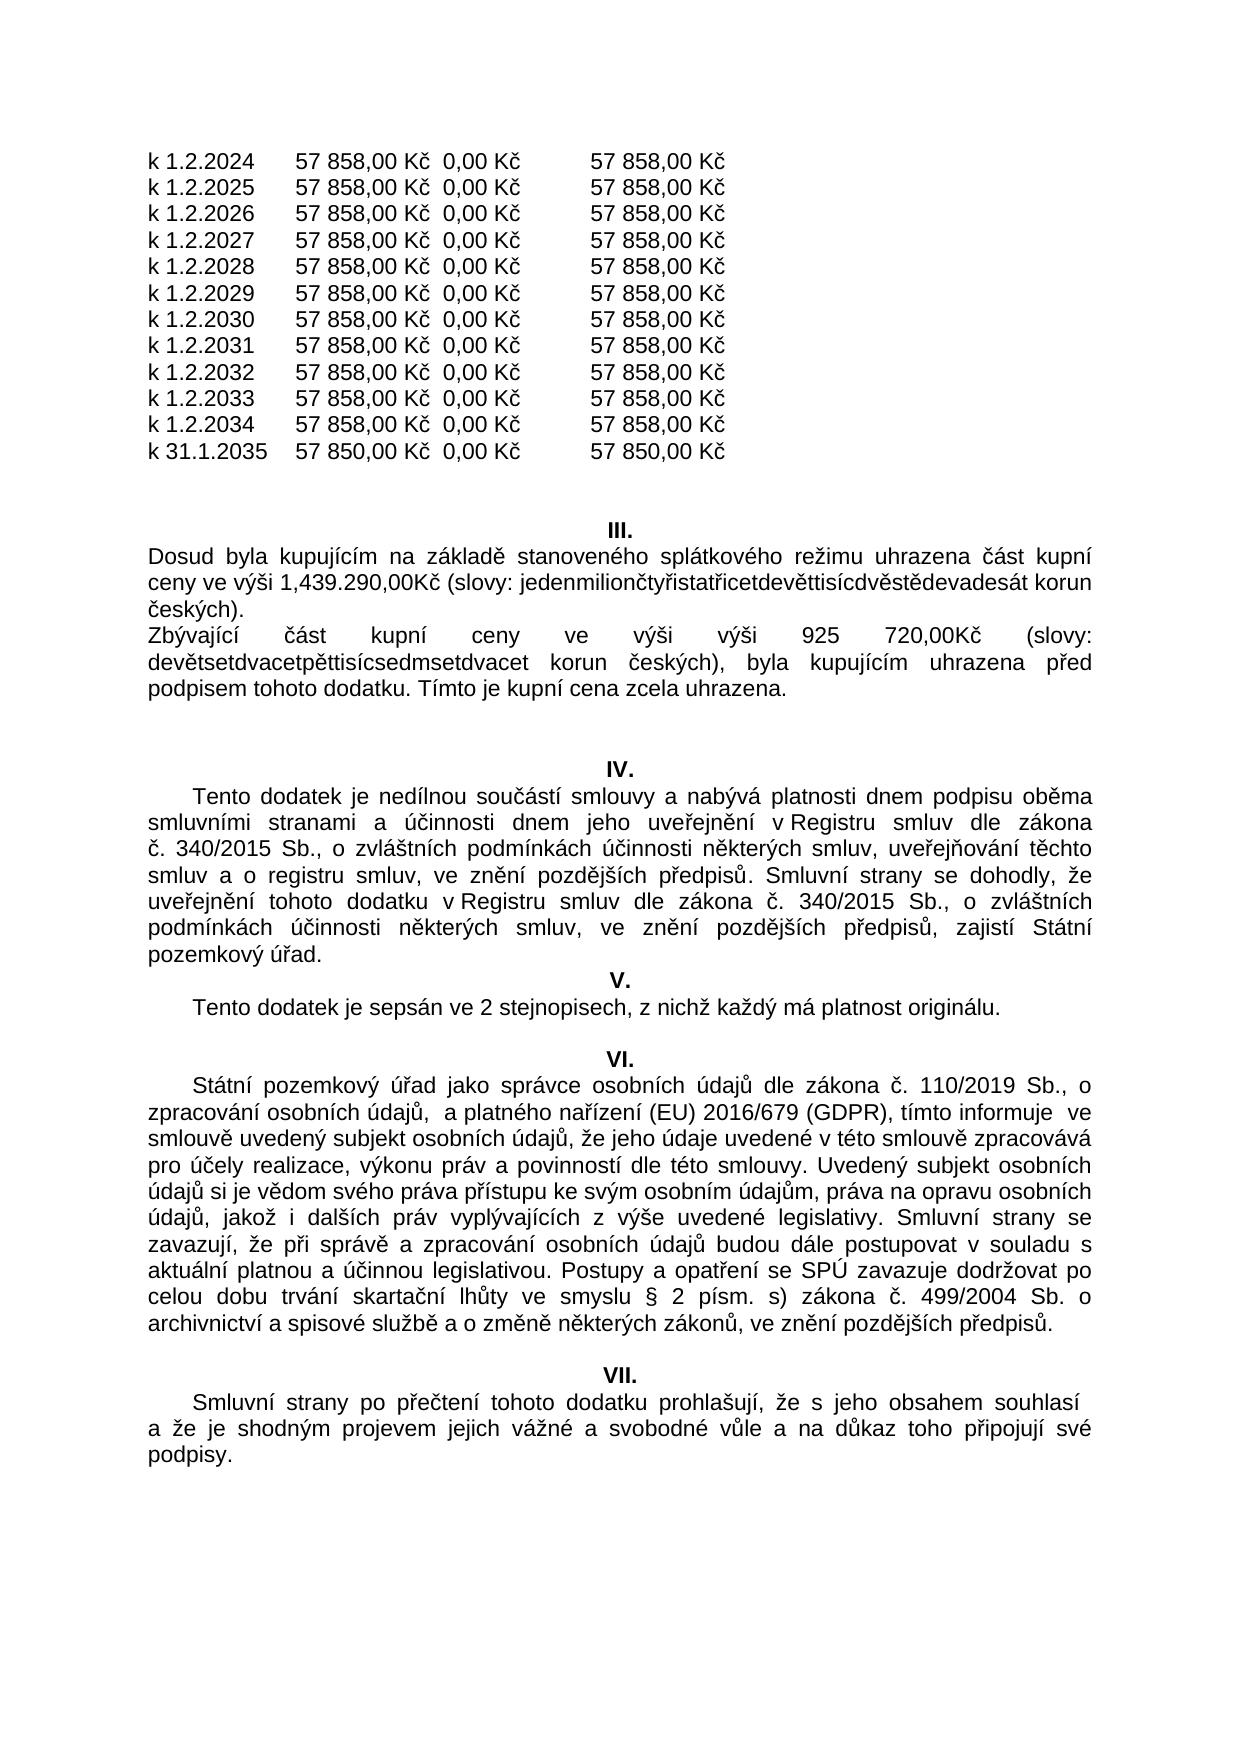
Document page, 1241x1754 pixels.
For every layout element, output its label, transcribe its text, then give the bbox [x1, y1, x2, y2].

text Dosud byla kupujícím na základě stanoveného splátkového režimu uhrazena část kupní ceny ve výši 1,439.290,00Kč (slovy: jedenmiliončtyřistatřicetdevěttisícdvěstědevadesát korun českých). [148, 543, 1092, 622]
text Zbývající část kupní ceny ve výši výši 925 720,00Kč (slovy: devětsetdvacetpěttisícsedmsetdvacet korun českých), byla kupujícím uhrazena před podpisem tohoto dodatku. Tímto je kupní cena zcela uhrazena. [148, 622, 1092, 701]
text VI. [148, 1046, 1092, 1072]
text k 1.2.2024 57 858,00 Kč 0,00 Kč 57 858,00 Kč [148, 148, 1092, 174]
text IV. [148, 756, 1092, 783]
text k 1.2.2034 57 858,00 Kč 0,00 Kč 57 858,00 Kč [148, 411, 1092, 438]
text Smluvní strany po přečtení tohoto dodatku prohlašují, že s jeho obsahem souhlasí a že je shodným projevem jejich vážné a svobodné vůle a na důkaz toho připojují své podpisy. [148, 1389, 1092, 1468]
text k 31.1.2035 57 850,00 Kč 0,00 Kč 57 850,00 Kč [148, 438, 1092, 464]
text k 1.2.2025 57 858,00 Kč 0,00 Kč 57 858,00 Kč [148, 174, 1092, 200]
text III. [148, 517, 1092, 543]
text k 1.2.2029 57 858,00 Kč 0,00 Kč 57 858,00 Kč [148, 279, 1092, 306]
text k 1.2.2032 57 858,00 Kč 0,00 Kč 57 858,00 Kč [148, 358, 1092, 385]
text V. [148, 967, 1092, 993]
text k 1.2.2027 57 858,00 Kč 0,00 Kč 57 858,00 Kč [148, 227, 1092, 253]
text k 1.2.2030 57 858,00 Kč 0,00 Kč 57 858,00 Kč [148, 306, 1092, 332]
text k 1.2.2033 57 858,00 Kč 0,00 Kč 57 858,00 Kč [148, 385, 1092, 411]
text k 1.2.2031 57 858,00 Kč 0,00 Kč 57 858,00 Kč [148, 332, 1092, 358]
text Tento dodatek je sepsán ve 2 stejnopisech, z nichž každý má platnost originálu. [148, 993, 1092, 1020]
text k 1.2.2026 57 858,00 Kč 0,00 Kč 57 858,00 Kč [148, 200, 1092, 227]
text Tento dodatek je nedílnou součástí smlouvy a nabývá platnosti dnem podpisu oběma smluvními stranami a účinnosti dnem jeho uveřejnění v Registru smluv dle zákona č. 340/2015 Sb., o zvláštních podmínkách účinnosti některých smluv, uveřejňování těchto smluv a o registru smluv, ve znění pozdějších předpisů. Smluvní strany se dohodly, že uveřejnění tohoto dodatku v Registru smluv dle zákona č. 340/2015 Sb., o zvláštních podmínkách účinnosti některých smluv, ve znění pozdějších předpisů, zajistí Státní pozemkový úřad. [148, 783, 1092, 967]
text Státní pozemkový úřad jako správce osobních údajů dle zákona č. 110/2019 Sb., o zpracování osobních údajů, a platného nařízení (EU) 2016/679 (GDPR), tímto informuje ve smlouvě uvedený subjekt osobních údajů, že jeho údaje uvedené v této smlouvě zpracovává pro účely realizace, výkonu práv a povinností dle této smlouvy. Uvedený subjekt osobních údajů si je vědom svého práva přístupu ke svým osobním údajům, práva na opravu osobních údajů, jakož i dalších práv vyplývajících z výše uvedené legislativy. Smluvní strany se zavazují, že při správě a zpracování osobních údajů budou dále postupovat v souladu s aktuální platnou a účinnou legislativou. Postupy a opatření se SPÚ zavazuje dodržovat po celou dobu trvání skartační lhůty ve smyslu § 2 písm. s) zákona č. 499/2004 Sb. o archivnictví a spisové službě a o změně některých zákonů, ve znění pozdějších předpisů. [148, 1072, 1092, 1336]
text k 1.2.2028 57 858,00 Kč 0,00 Kč 57 858,00 Kč [148, 253, 1092, 279]
text VII. [148, 1362, 1092, 1389]
